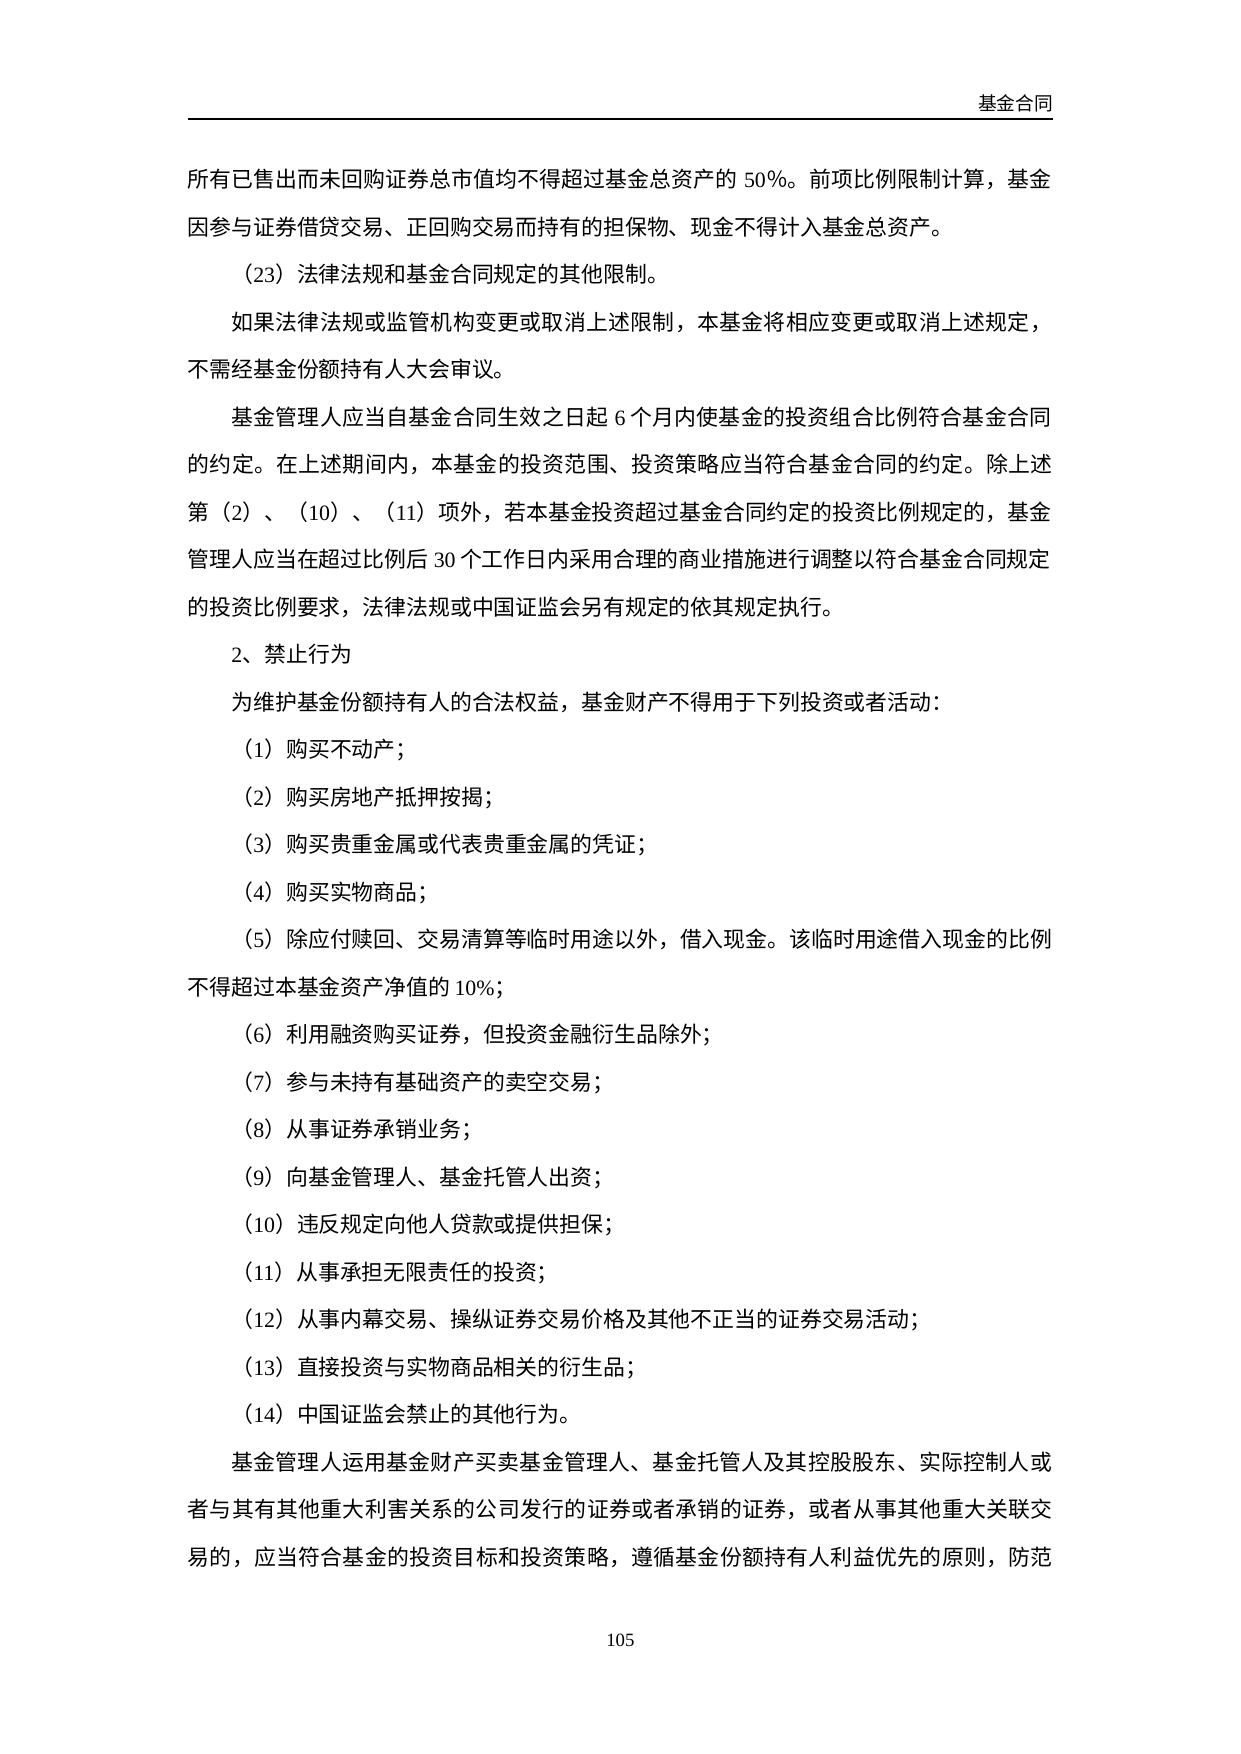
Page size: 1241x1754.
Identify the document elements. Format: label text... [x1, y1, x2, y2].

text （1）购买不动产； [187, 732, 1053, 764]
text （2）购买房地产抵押按揭； [187, 779, 1053, 811]
text （6）利用融资购买证券，但投资金融衍生品除外； [187, 1017, 1053, 1049]
text （7）参与未持有基础资产的卖空交易； [187, 1064, 1053, 1096]
text （23）法律法规和基金合同规定的其他限制。 [187, 257, 1053, 289]
text （11）从事承担无限责任的投资； [187, 1254, 1053, 1286]
text （9）向基金管理人、基金托管人出资； [187, 1159, 1053, 1191]
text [187, 162, 1053, 241]
text （8）从事证券承销业务； [187, 1112, 1053, 1144]
text 2、禁止行为 [187, 637, 1053, 669]
text （3）购买贵重金属或代表贵重金属的凭证； [187, 827, 1053, 859]
text 如果法律法规或监管机构变更或取消上述限制，本基金将相应变更或取消上述规定，不需经基金份额持有人大会审议。 [187, 304, 1053, 384]
text （13）直接投资与实物商品相关的衍生品； [187, 1349, 1053, 1381]
text （10）违反规定向他人贷款或提供担保； [187, 1207, 1053, 1239]
text 为维护基金份额持有人的合法权益，基金财产不得用于下列投资或者活动： [187, 684, 1053, 716]
text （4）购买实物商品； [187, 874, 1053, 906]
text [187, 1444, 1053, 1571]
text （5）除应付赎回、交易清算等临时用途以外，借入现金。该临时用途借入现金的比例不得超过本基金资产净值的10%； [187, 922, 1053, 1001]
text 基金管理人应当自基金合同生效之日起6个月内使基金的投资组合比例符合基金合同的约定。在上述期间内，本基金的投资范围、投资策略应当符合基金合同的约定。除上述第（2）、（10）、（11）项外，若本基金投资超过基金合同约定的投资比例规定的，基金管理人应当在超过比例后30个工作日内采用合理的商业措施进行调整以符合基金合同规定的投资比例要求，法律法规或中国证监会另有规定的依其规定执行。 [187, 399, 1053, 621]
text （14）中国证监会禁止的其他行为。 [187, 1397, 1053, 1429]
text （12）从事内幕交易、操纵证券交易价格及其他不正当的证券交易活动； [187, 1302, 1053, 1334]
